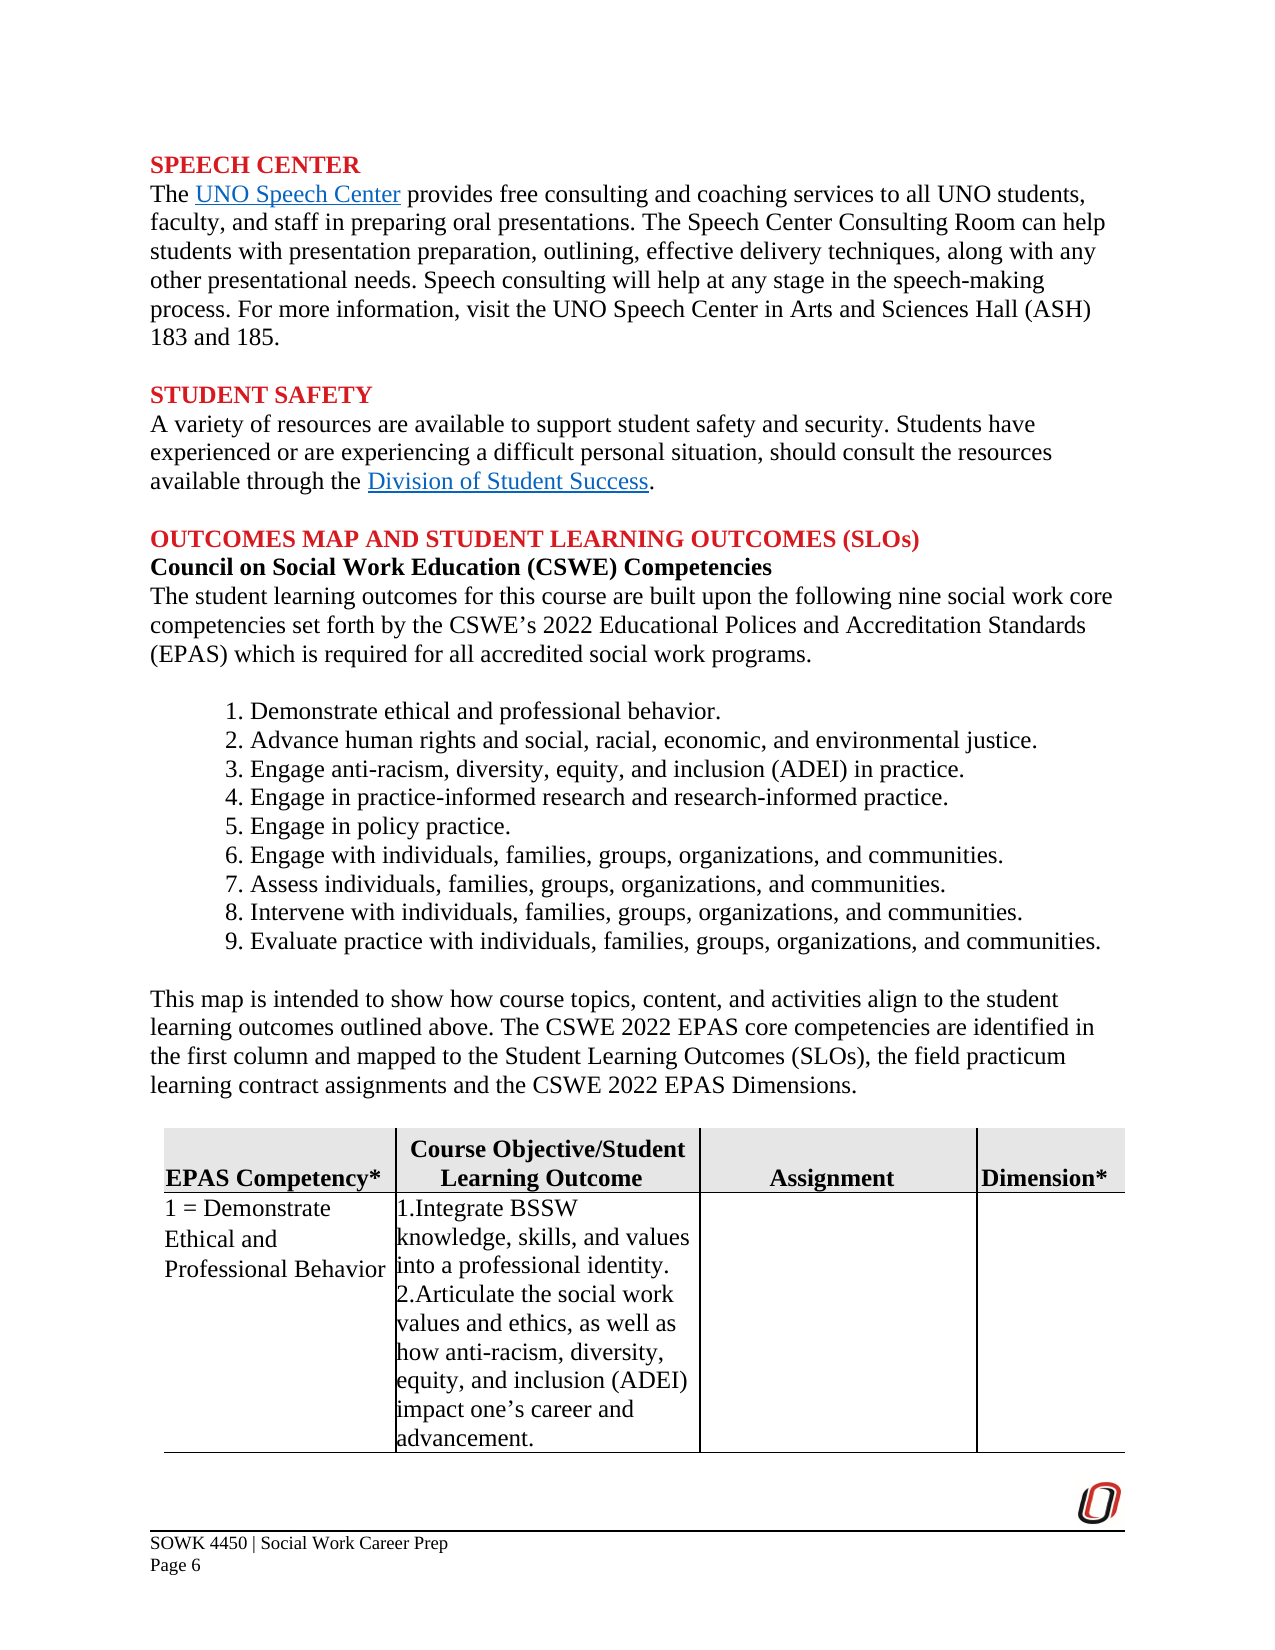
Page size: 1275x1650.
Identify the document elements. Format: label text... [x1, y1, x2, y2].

table_cell 1 = Demonstrate Ethical and Professional Behavior [164, 1193, 395, 1452]
text This map is intended to show how course topics, content, and activities align to the student [150, 984, 1125, 1012]
table_header Course Objective/Student Learning Outcome [397, 1128, 699, 1192]
table_cell [701, 1193, 976, 1452]
text 6. Engage with individuals, families, groups, organizations, and communities. [150, 840, 1125, 869]
text 1. Demonstrate ethical and professional behavior. [150, 696, 1125, 725]
text 9. Evaluate practice with individuals, families, groups, organizations, and communities. [150, 926, 1125, 955]
table_header Assignment [701, 1128, 976, 1192]
text 8. Intervene with individuals, families, groups, organizations, and communities. [150, 897, 1125, 926]
table_header Dimension* [978, 1128, 1125, 1192]
text A variety of resources are available to support student safety and security. Students have experienced or are experiencing a difficult personal situation, should consult the resources available through the Division of Student Success. [150, 409, 1125, 495]
text The UNO Speech Center provides free consulting and coaching services to all UNO students, faculty, and staff in preparing oral presentations. The Speech Center Consulting Room can help students with presentation preparation, outlining, effective delivery techniques, along with any other presentational needs. Speech consulting will help at any stage in the speech-making process. For more information, visit the UNO Speech Center in Arts and Sciences Hall (ASH) 183 and 185. [150, 179, 1125, 351]
text 4. Engage in practice-informed research and research-informed practice. [150, 782, 1125, 811]
text Speech Center [150, 150, 1125, 179]
text (EPAS) which is required for all accredited social work programs. [150, 639, 1125, 667]
text Student Safety [150, 380, 1125, 409]
text 7. Assess individuals, families, groups, organizations, and communities. [150, 869, 1125, 897]
text the first column and mapped to the Student Learning Outcomes (SLOs), the field practicum [150, 1041, 1125, 1070]
text 5. Engage in policy practice. [150, 811, 1125, 840]
table_header EPAS Competency* [164, 1128, 395, 1192]
table_cell [978, 1193, 1125, 1452]
text 3. Engage anti-racism, diversity, equity, and inclusion (ADEI) in practice. [150, 754, 1125, 782]
text The student learning outcomes for this course are built upon the following nine social work core competencies set forth by the CSWE’s 2022 Educational Polices and Accreditation Standards [150, 581, 1125, 639]
text learning contract assignments and the CSWE 2022 EPAS Dimensions. [150, 1070, 1125, 1099]
picture [1073, 1475, 1125, 1529]
text Council on Social Work Education (CSWE) Competencies [150, 552, 1125, 581]
text 2. Advance human rights and social, racial, economic, and environmental justice. [150, 725, 1125, 754]
text learning outcomes outlined above. The CSWE 2022 EPAS core competencies are identified in [150, 1012, 1125, 1041]
text OUTCOMES MAP AND STUDENT LEARNING OUTCOMES (SLOs) [150, 524, 1125, 552]
